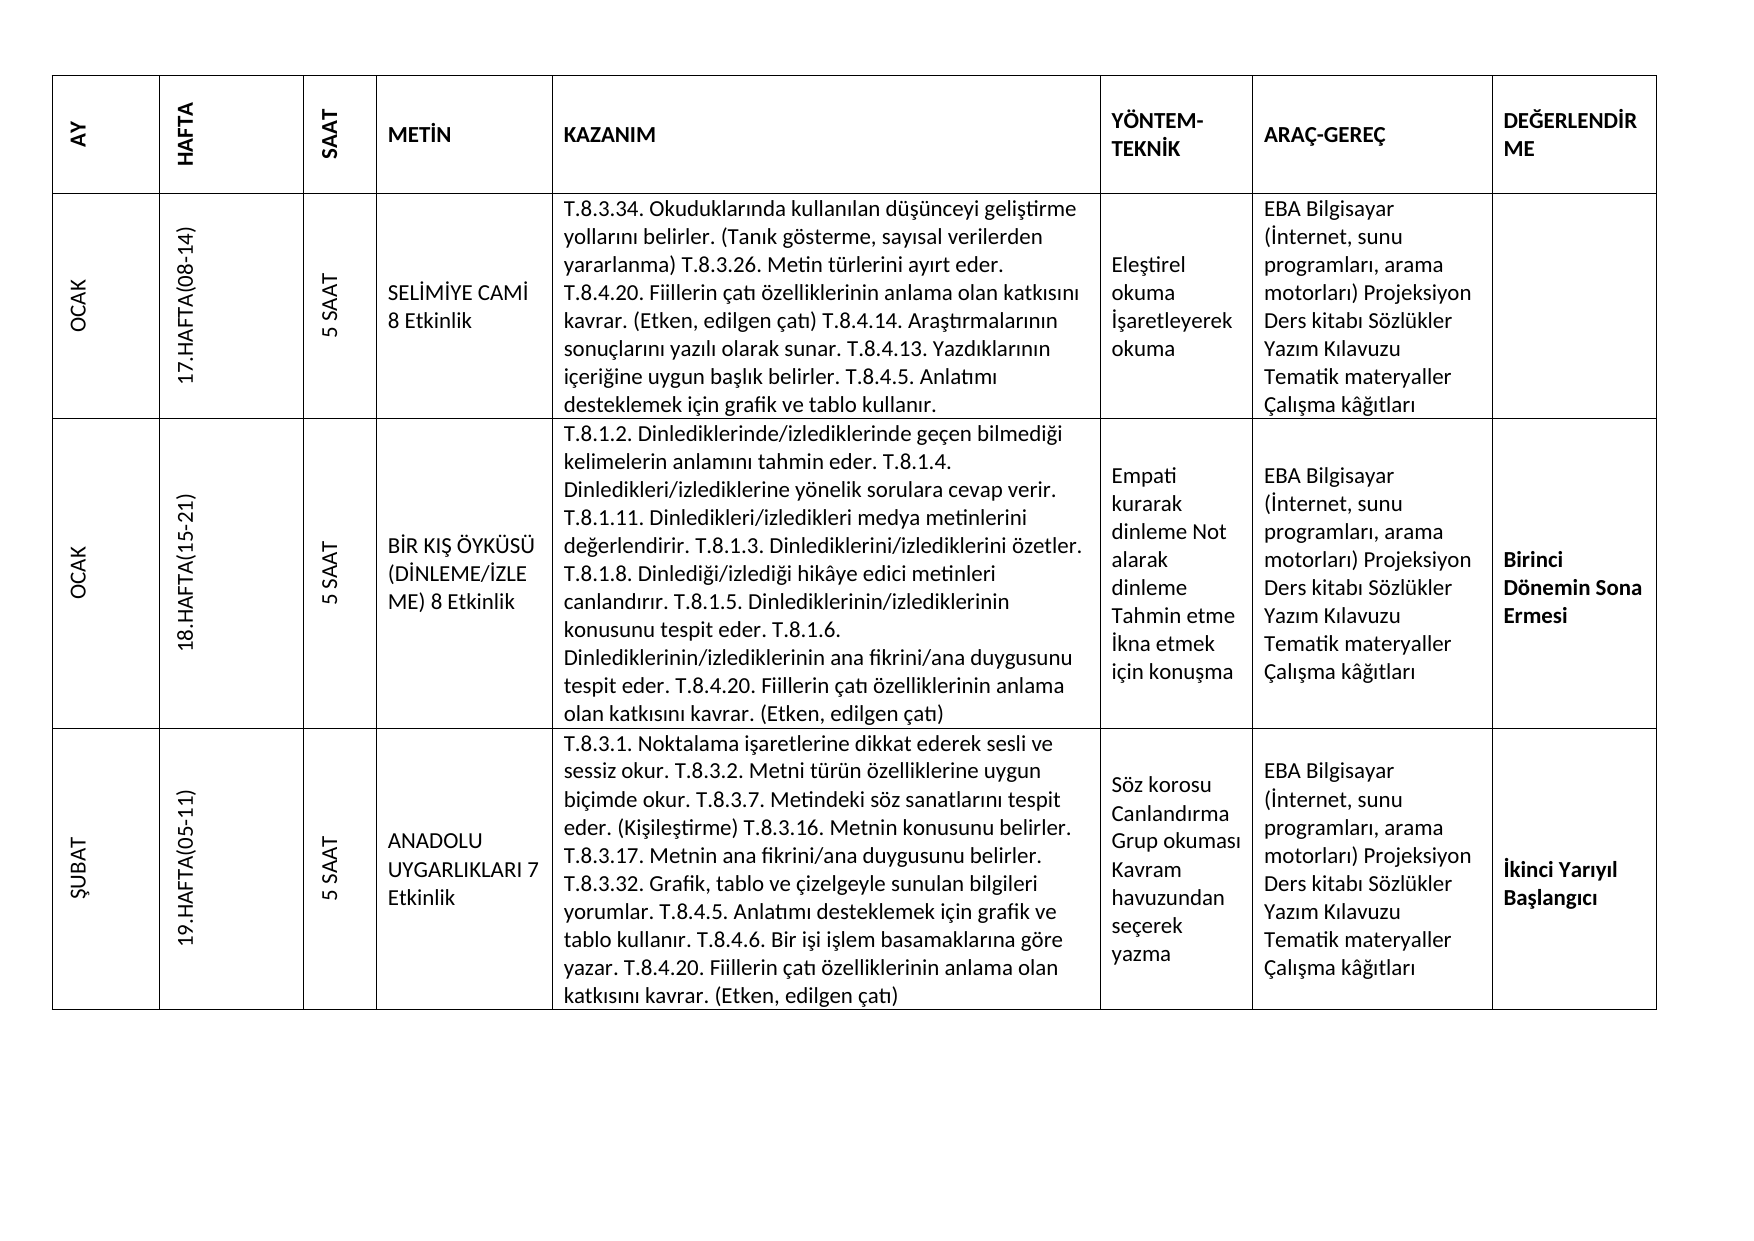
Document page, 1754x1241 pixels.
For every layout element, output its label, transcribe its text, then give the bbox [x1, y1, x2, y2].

table_cell BİR KIŞ ÖYKÜSÜ (DİNLEME/İZLEME) 8 Etkinlik [377, 419, 552, 728]
table_cell SELİMİYE CAMİ 8 Etkinlik [377, 194, 552, 418]
table_cell T.8.1.2. Dinlediklerinde/izlediklerinde geçen bilmediği kelimelerin anlamını tahmin eder. T.8.1.4. Dinledikleri/izlediklerine yönelik sorulara cevap verir. T.8.1.11. Dinledikleri/izledikleri medya metinlerini değerlendirir. T.8.1.3. Dinlediklerini/izlediklerini özetler. T.8.1.8. Dinlediği/izlediği hikâye edici metinleri canlandırır. T.8.1.5. Dinlediklerinin/izlediklerinin konusunu tespit eder. T.8.1.6. Dinlediklerinin/izlediklerinin ana fikrini/ana duygusunu tespit eder. T.8.4.20. Fiillerin çatı özelliklerinin anlama olan katkısını kavrar. (Etken, edilgen çatı) [553, 419, 1100, 728]
table_cell Empati kurarak dinleme Not alarak dinleme Tahmin etme İkna etmek için konuşma [1101, 419, 1252, 728]
table_cell OCAK [53, 419, 159, 728]
table_cell OCAK [53, 194, 159, 418]
table_header DEĞERLENDİRME [1493, 76, 1656, 193]
table_header ARAÇ-GEREÇ [1253, 76, 1492, 193]
table_cell İkinci Yarıyıl Başlangıcı [1493, 729, 1656, 1009]
table_header METİN [377, 76, 552, 193]
table_cell 17.HAFTA(08-14) [160, 194, 303, 418]
table_cell 19.HAFTA(05-11) [160, 729, 303, 1009]
table_header HAFTA [160, 76, 303, 193]
table_cell T.8.3.34. Okuduklarında kullanılan düşünceyi geliştirme yollarını belirler. (Tanık gösterme, sayısal verilerden yararlanma) T.8.3.26. Metin türlerini ayırt eder. T.8.4.20. Fiillerin çatı özelliklerinin anlama olan katkısını kavrar. (Etken, edilgen çatı) T.8.4.14. Araştırmalarının sonuçlarını yazılı olarak sunar. T.8.4.13. Yazdıklarının içeriğine uygun başlık belirler. T.8.4.5. Anlatımı desteklemek için grafik ve tablo kullanır. [553, 194, 1100, 418]
table_cell Birinci Dönemin Sona Ermesi [1493, 419, 1656, 728]
table_cell ŞUBAT [53, 729, 159, 1009]
table_header SAAT [304, 76, 376, 193]
table_cell Söz korosu Canlandırma Grup okuması Kavram havuzundan seçerek yazma [1101, 729, 1252, 1009]
table_cell [1493, 194, 1656, 418]
table_cell 5 SAAT [304, 419, 376, 728]
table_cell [1253, 194, 1492, 418]
table_cell T.8.3.1. Noktalama işaretlerine dikkat ederek sesli ve sessiz okur. T.8.3.2. Metni türün özelliklerine uygun biçimde okur. T.8.3.7. Metindeki söz sanatlarını tespit eder. (Kişileştirme) T.8.3.16. Metnin konusunu belirler. T.8.3.17. Metnin ana fikrini/ana duygusunu belirler. T.8.3.32. Grafik, tablo ve çizelgeyle sunulan bilgileri yorumlar. T.8.4.5. Anlatımı desteklemek için grafik ve tablo kullanır. T.8.4.6. Bir işi işlem basamaklarına göre yazar. T.8.4.20. Fiillerin çatı özelliklerinin anlama olan katkısını kavrar. (Etken, edilgen çatı) [553, 729, 1100, 1009]
table_header KAZANIM [553, 76, 1100, 193]
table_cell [1253, 729, 1492, 1009]
table_cell 18.HAFTA(15-21) [160, 419, 303, 728]
table_cell 5 SAAT [304, 729, 376, 1009]
table_header YÖNTEM-TEKNİK [1101, 76, 1252, 193]
table_cell Eleştirel okuma İşaretleyerek okuma [1101, 194, 1252, 418]
table_cell 5 SAAT [304, 194, 376, 418]
table_cell EBA Bilgisayar (İnternet, sunu programları, arama motorları) Projeksiyon Ders kitabı Sözlükler Yazım Kılavuzu Tematik materyaller Çalışma kâğıtları [1253, 419, 1492, 728]
table_header AY [53, 76, 159, 193]
table_cell ANADOLU UYGARLIKLARI 7 Etkinlik [377, 729, 552, 1009]
